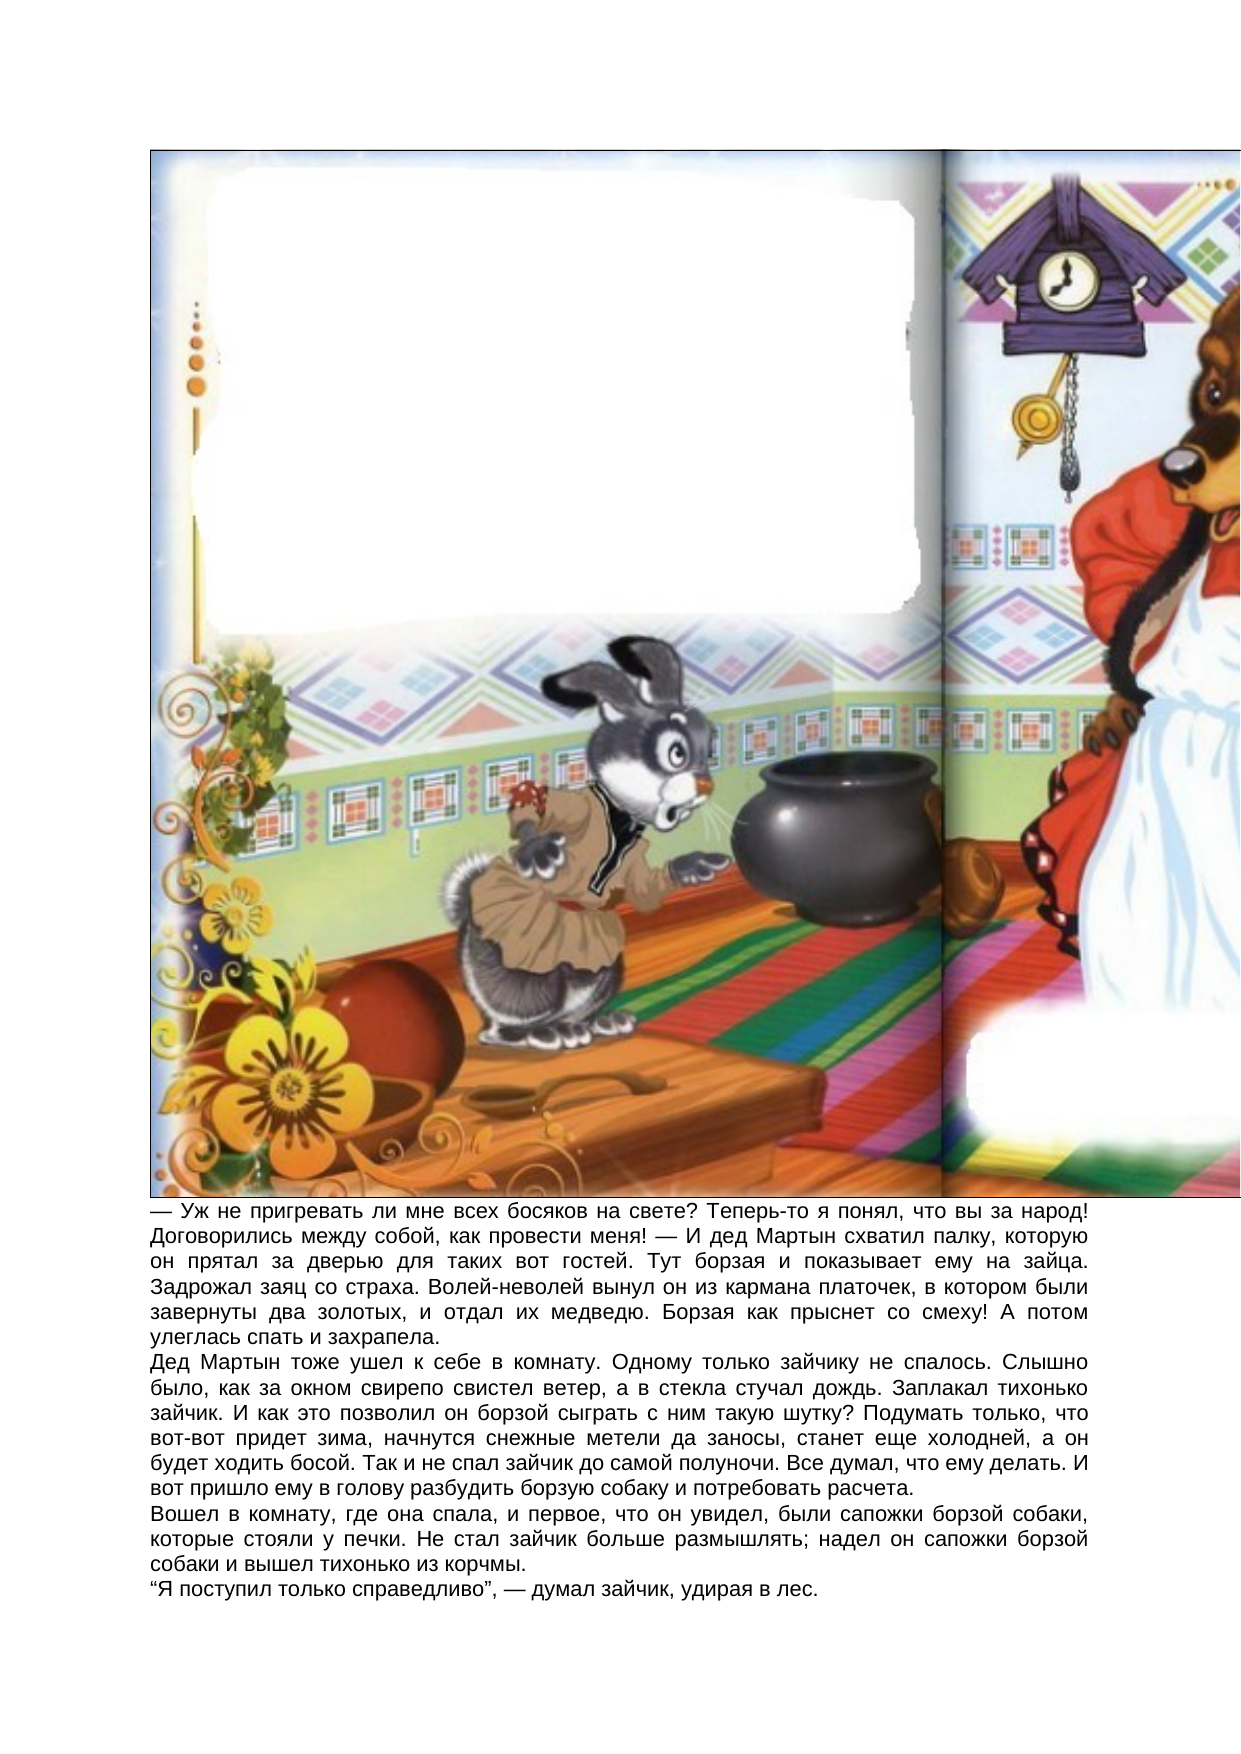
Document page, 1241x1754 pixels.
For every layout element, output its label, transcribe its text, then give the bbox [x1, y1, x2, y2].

picture [151, 151, 1241, 1197]
text Дед Мартын тоже ушел к себе в комнату. Одному только зайчику не спалось. Слышно было, как за окном свирепо свистел ветер, а в стекла стучал дождь. Заплакал тихонько зайчик. И как это позволил он борзой сыграть с ним такую шутку? Подумать только, что вот-вот придет зима, начнутся снежные метели да заносы, станет еще холодней, а он будет ходить босой. Так и не спал зайчик до самой полуночи. Все думал, что ему делать. И вот пришло ему в голову разбудить борзую собаку и потребовать расчета. [150, 1349, 1090, 1501]
text “Я поступил только справедливо”, — думал зайчик, удирая в лес. [150, 1576, 1090, 1601]
text Вошел в комнату, где она спала, и первое, что он увидел, были сапожки борзой собаки, которые стояли у печки. Не стал зайчик больше размышлять; надел он сапожки борзой собаки и вышел тихонько из корчмы. [150, 1501, 1090, 1576]
text — Уж не пригревать ли мне всех босяков на свете? Теперь-то я понял, что вы за народ! Договорились между собой, как провести меня! — И дед Мартын схватил палку, которую он прятал за дверью для таких вот гостей. Тут борзая и показывает ему на зайца. Задрожал заяц со страха. Волей-неволей вынул он из кармана платочек, в котором были завернуты два золотых, и отдал их медведю. Борзая как прыснет со смеху! А потом улеглась спать и захрапела. [150, 1198, 1090, 1349]
